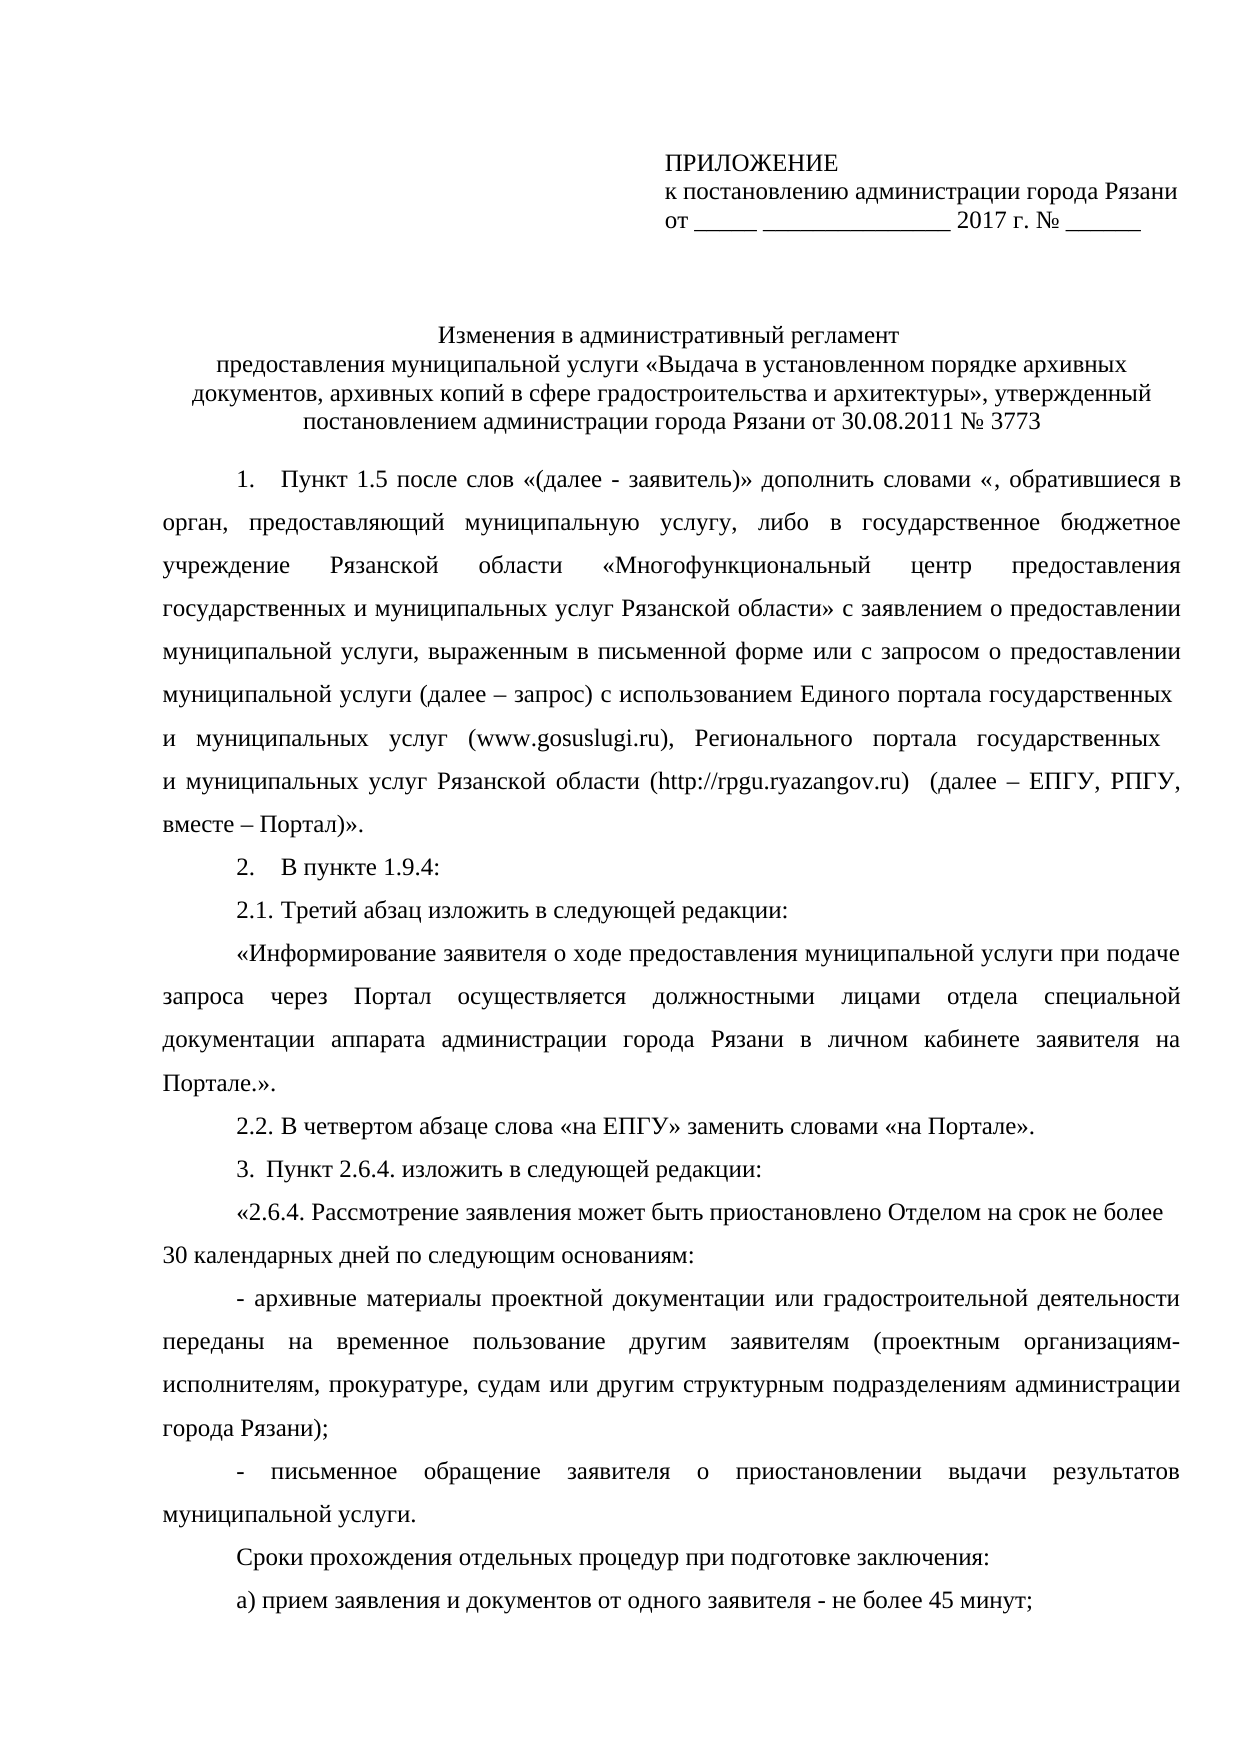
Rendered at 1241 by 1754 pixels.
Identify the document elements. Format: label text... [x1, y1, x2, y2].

text - письменное обращение заявителя о приостановлении выдачи результатов муниципальной услуги. [162, 1456, 1181, 1528]
text Приложение [664, 148, 1181, 176]
list В четвертом абзаце слова «на ЕПГУ» заменить словами «на Портале». [162, 1111, 1181, 1139]
list Третий абзац изложить в следующей редакции: [162, 895, 1181, 924]
list Пункт 2.6.4. изложить в следующей редакции: [162, 1154, 1181, 1183]
text Изменения в административный регламент предоставления муниципальной услуги «Выдача в установленном порядке архивных документов, архивных копий в сфере градостроительства и архитектуры», утвержденный постановлением администрации города Рязани от 30.08.2011 № 3773 [162, 320, 1181, 435]
list Пункт 1.5 после слов «(далее - заявитель)» дополнить словами «, обратившиеся в орган, предоставляющий муниципальную услугу, либо в государственное бюджетное учреждение Рязанской области «Многофункциональный центр предоставления государственных и муниципальных услуг Рязанской области» с заявлением о предоставлении муниципальной услуги, выраженным в письменной форме или с запросом о предоставлении муниципальной услуги (далее – запрос) с использованием Единого портала государственных и муниципальных услуг (www.gosuslugi.ru), Регионального портала государственных и муниципальных услуг Рязанской области (http://rpgu.ryazangov.ru) (далее – ЕПГУ, РПГУ, вместе – Портал)». [162, 464, 1181, 838]
text Сроки прохождения отдельных процедур при подготовке заключения: [162, 1542, 1181, 1571]
text к постановлению администрации города Рязани от _____ _______________ 2017 г. № ______ [664, 176, 1181, 234]
list «Информирование заявителя о ходе предоставления муниципальной услуги при подаче запроса через Портал осуществляется должностными лицами отдела специальной документации аппарата администрации города Рязани в личном кабинете заявителя на Портале.». [162, 938, 1181, 1096]
text - архивные материалы проектной документации или градостроительной деятельности переданы на временное пользование другим заявителям (проектным организациям-исполнителям, прокуратуре, судам или другим структурным подразделениям администрации города Рязани); [162, 1283, 1181, 1441]
list «2.6.4. Рассмотрение заявления может быть приостановлено Отделом на срок не более 30 календарных дней по следующим основаниям: [162, 1197, 1181, 1269]
text а) прием заявления и документов от одного заявителя - не более 45 минут; [162, 1585, 1181, 1614]
list В пункте 1.9.4: [162, 852, 1181, 881]
